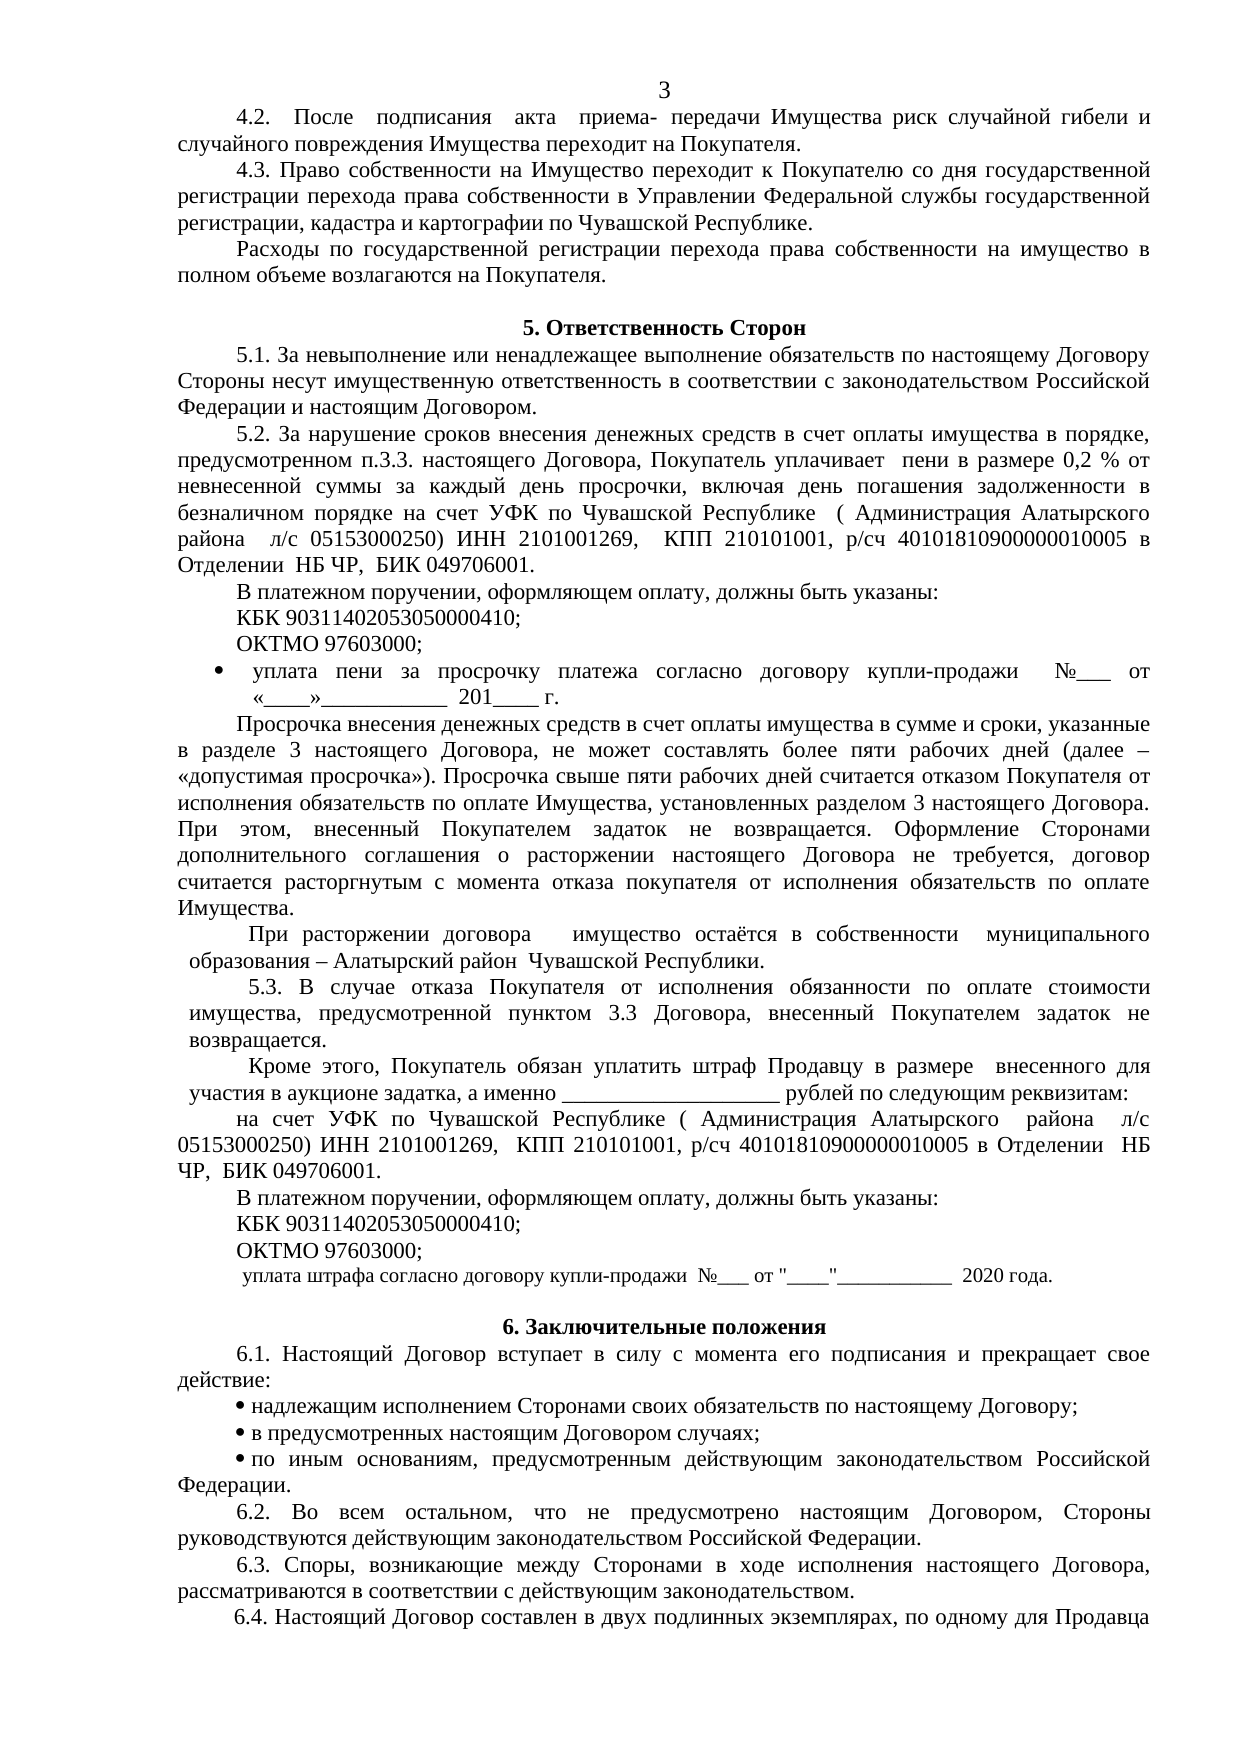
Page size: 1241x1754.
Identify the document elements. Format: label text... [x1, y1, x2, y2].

text на счет УФК по Чувашской Республике ( Администрация Алатырского района л/с 05153000250) ИНН 2101001269, КПП 210101001, р/сч 40101810900000010005 в Отделении НБ ЧР, БИК 049706001. [177, 1105, 1152, 1184]
text 5.2. За нарушение сроков внесения денежных средств в счет оплаты имущества в порядке, предусмотренном п.3.3. настоящего Договора, Покупатель уплачивает пени в размере 0,2 % от невнесенной суммы за каждый день просрочки, включая день погашения задолженности в безналичном порядке на счет УФК по Чувашской Республике ( Администрация Алатырского района л/с 05153000250) ИНН 2101001269, КПП 210101001, р/сч 40101810900000010005 в Отделении НБ ЧР, БИК 049706001. [177, 420, 1152, 578]
text КБК 90311402053050000410; [177, 604, 1152, 631]
text ОКТМО 97603000; [177, 631, 1152, 657]
text В платежном поручении, оформляющем оплату, должны быть указаны: [177, 1184, 1152, 1210]
text 5.1. За невыполнение или ненадлежащее выполнение обязательств по настоящему Договору Стороны несут имущественную ответственность в соответствии с законодательством Российской Федерации и настоящим Договором. [177, 341, 1152, 420]
text В платежном поручении, оформляющем оплату, должны быть указаны: [177, 578, 1152, 604]
text 6.1. Настоящий Договор вступает в силу с момента его подписания и прекращает свое действие: [177, 1340, 1152, 1392]
text Просрочка внесения денежных средств в счет оплаты имущества в сумме и сроки, указанные в разделе 3 настоящего Договора, не может составлять более пяти рабочих дней (далее – «допустимая просрочка»). Просрочка свыше пяти рабочих дней считается отказом Покупателя от исполнения обязательств по оплате Имущества, установленных разделом 3 настоящего Договора. При этом, внесенный Покупателем задаток не возвращается. Оформление Сторонами дополнительного соглашения о расторжении настоящего Договора не требуется, договор считается расторгнутым с момента отказа покупателя от исполнения обязательств по оплате Имущества. [177, 709, 1152, 920]
text уплата штрафа согласно договору купли-продажи №___ от "____"___________ 2020 года. [177, 1263, 1152, 1287]
text ОКТМО 97603000; [177, 1237, 1152, 1263]
text 4.3. Право собственности на Имущество переходит к Покупателю со дня государственной регистрации перехода права собственности в Управлении Федеральной службы государственной регистрации, кадастра и картографии по Чувашской Республике. [177, 156, 1152, 235]
list по иным основаниям, предусмотренным действующим законодательством Российской Федерации. [177, 1445, 1152, 1498]
list уплата пени за просрочку платежа согласно договору купли-продажи №___ от «____»___________ 201____ г. [215, 657, 1152, 709]
list в предусмотренных настоящим Договором случаях; [177, 1419, 1152, 1445]
text 6. Заключительные положения [177, 1313, 1152, 1340]
text КБК 90311402053050000410; [177, 1210, 1152, 1237]
list надлежащим исполнением Сторонами своих обязательств по настоящему Договору; [177, 1392, 1152, 1419]
text При расторжении договора имущество остаётся в собственности муниципального образования – Алатырский район Чувашской Республики. [189, 920, 1152, 973]
text 6.3. Споры, возникающие между Сторонами в ходе исполнения настоящего Договора, рассматриваются в соответствии с действующим законодательством. [177, 1551, 1152, 1603]
text 5.3. В случае отказа Покупателя от исполнения обязанности по оплате стоимости имущества, предусмотренной пунктом 3.3 Договора, внесенный Покупателем задаток не возвращается. [189, 973, 1152, 1052]
text Кроме этого, Покупатель обязан уплатить штраф Продавцу в размере внесенного для участия в аукционе задатка, а именно ___________________ рублей по следующим реквизитам: [189, 1052, 1152, 1105]
text Расходы по государственной регистрации перехода права собственности на имущество в полном объеме возлагаются на Покупателя. [177, 235, 1152, 288]
text 4.2. После подписания акта приема-передачи Имущества риск случайной гибели и случайного повреждения Имущества переходит на Покупателя. [177, 103, 1152, 156]
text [177, 1603, 1152, 1630]
text 6.2. Во всем остальном, что не предусмотрено настоящим Договором, Стороны руководствуются действующим законодательством Российской Федерации. [177, 1498, 1152, 1551]
text 5. Ответственность Сторон [177, 314, 1152, 341]
